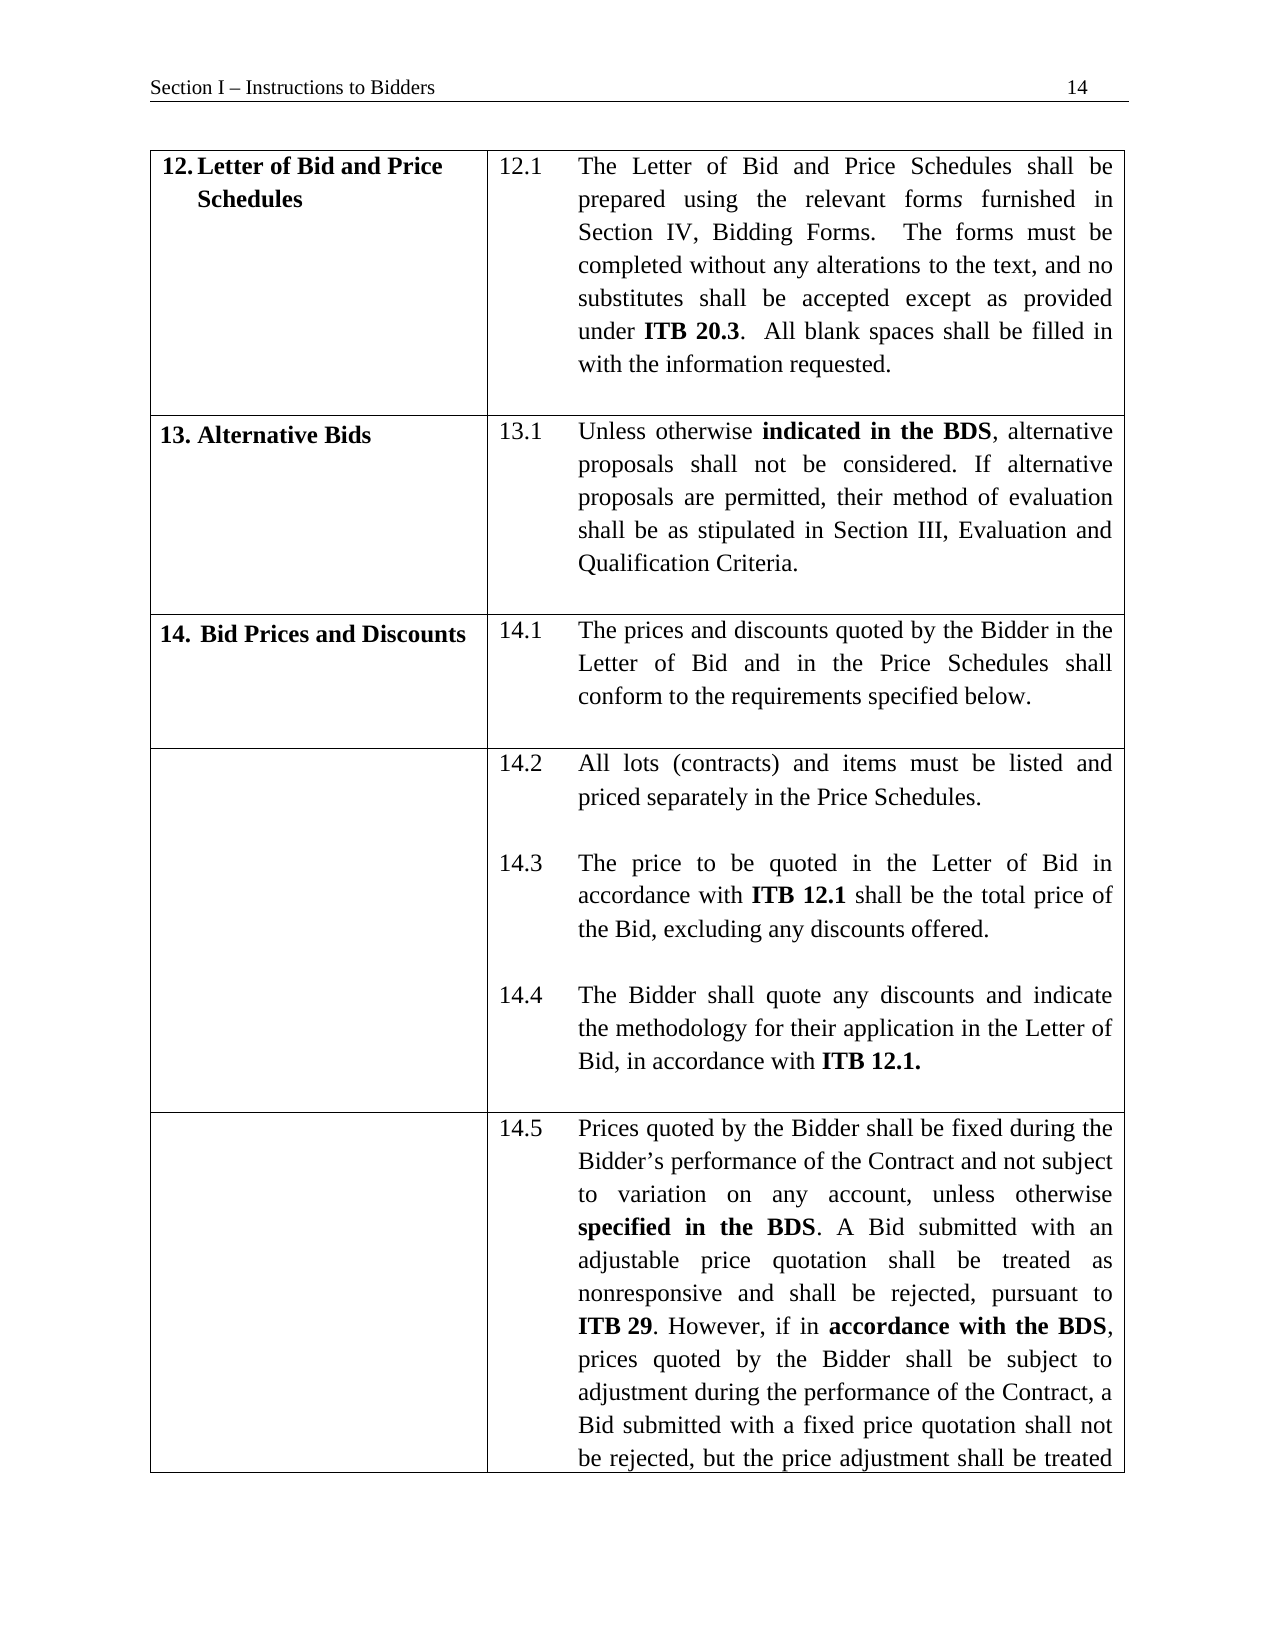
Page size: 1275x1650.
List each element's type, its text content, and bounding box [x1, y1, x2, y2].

table_cell [151, 1113, 487, 1472]
table_cell The Letter of Bid and Price Schedules shall be prepared using the relevant forms furnished in Section IV, Bidding Forms. The forms must be completed without any alterations to the text, and no substitutes shall be accepted except as provided under ITB 20.3. All blank spaces shall be filled in with the information requested. [488, 151, 1124, 415]
table_cell Unless otherwise indicated in the BDS, alternative proposals shall not be considered. If alternative proposals are permitted, their method of evaluation shall be as stipulated in Section III, Evaluation and Qualification Criteria. [488, 416, 1124, 614]
table_cell [151, 749, 487, 1112]
table_cell Alternative Bids [151, 416, 487, 614]
table_cell Letter of Bid and Price Schedules [151, 151, 487, 415]
table_cell All lots (contracts) and items must be listed and priced separately in the Price Schedules. The price to be quoted in the Letter of Bid in accordance with ITB 12.1 shall be the total price of the Bid, excluding any discounts offered. The Bidder shall quote any discounts and indicate the methodology for their application in the Letter of Bid, in accordance with ITB 12.1. [488, 749, 1124, 1112]
table_cell Bid Prices and Discounts [151, 615, 487, 747]
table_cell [488, 1113, 1124, 1472]
table_cell The prices and discounts quoted by the Bidder in the Letter of Bid and in the Price Schedules shall conform to the requirements specified below. [488, 615, 1124, 747]
